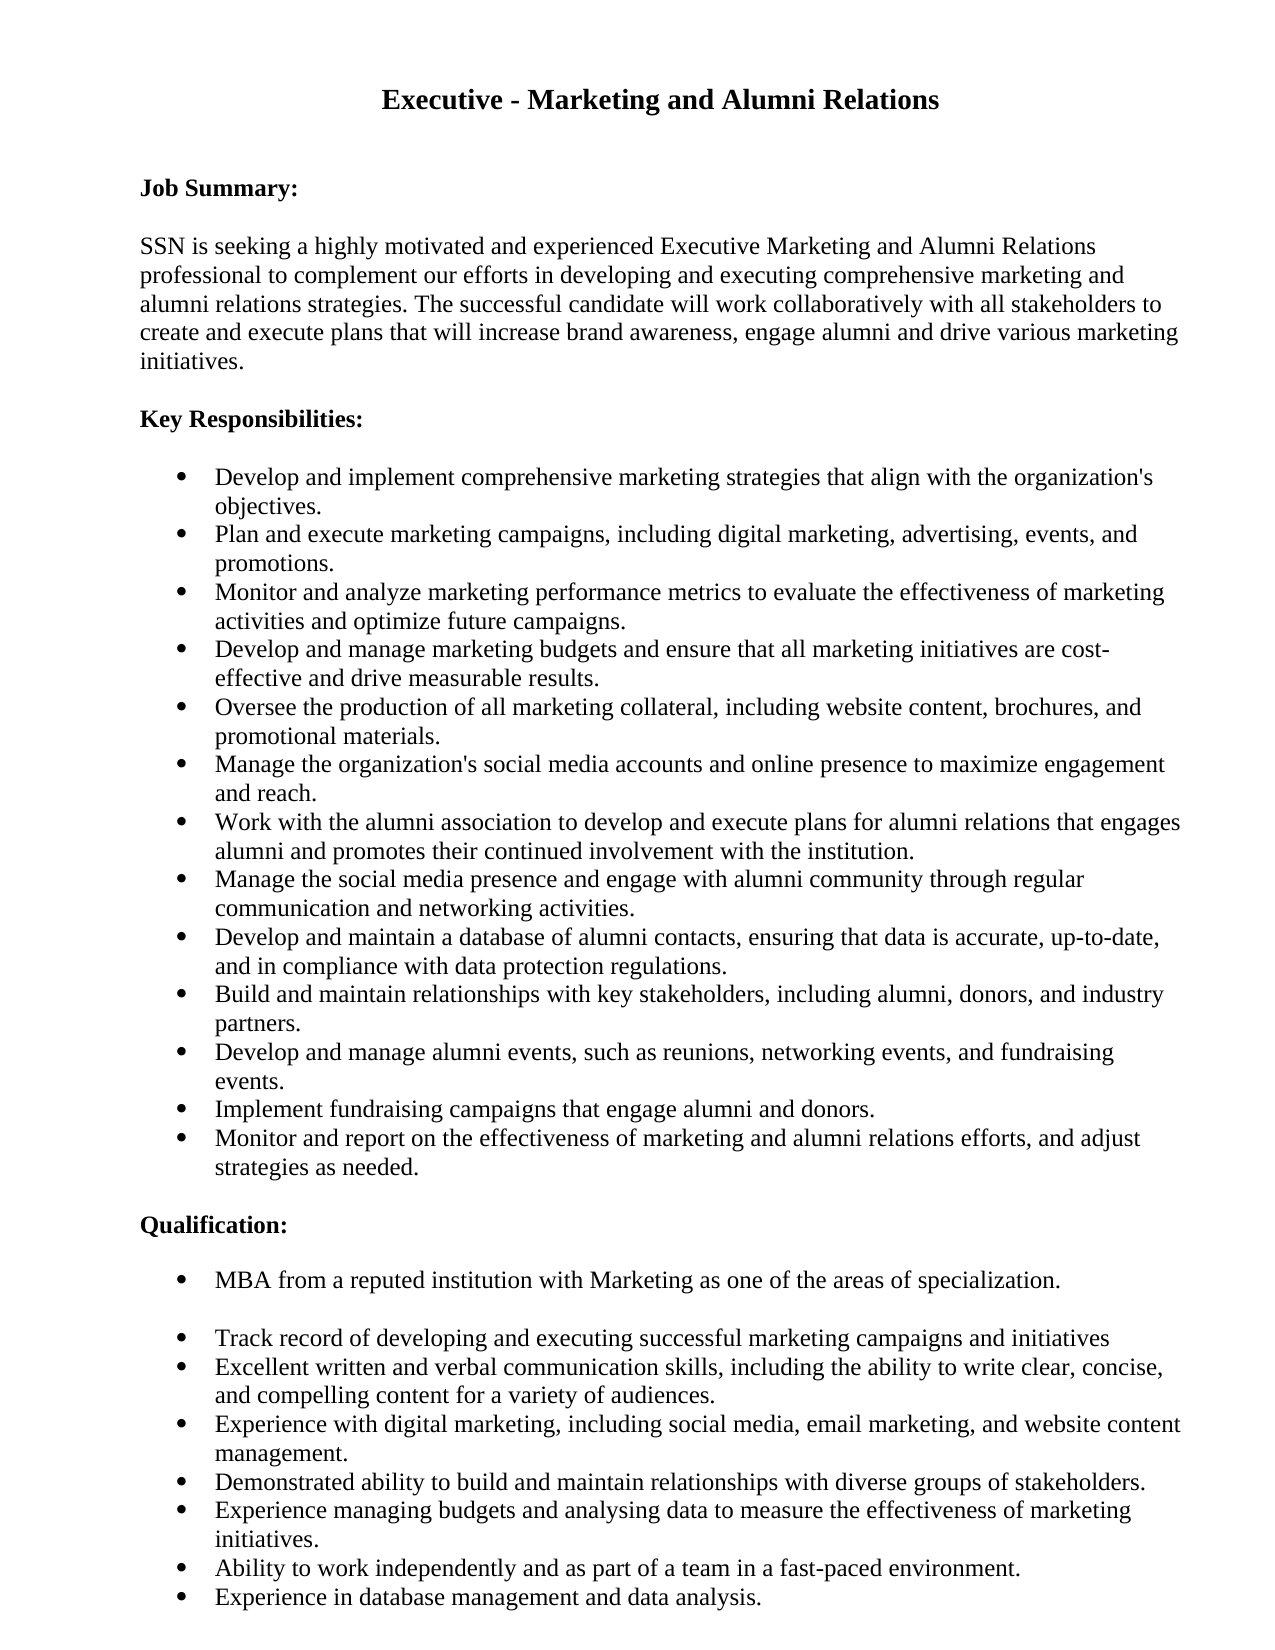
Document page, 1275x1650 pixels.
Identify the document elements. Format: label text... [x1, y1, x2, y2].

list Develop and implement comprehensive marketing strategies that align with the organization's objectives. [177, 462, 1181, 519]
list Build and maintain relationships with key stakeholders, including alumni, donors, and industry partners. [177, 1242, 1181, 1299]
list Implement fundraising campaigns that engage alumni and donors. [177, 1415, 1181, 1444]
text Key Responsibilities: [139, 404, 1181, 433]
list Oversee the production of all marketing collateral, including website content, brochures, and promotional materials. [177, 809, 1181, 866]
text Job Summary: [139, 173, 1181, 202]
list Develop and manage marketing budgets and ensure that all marketing initiatives are cost-effective and drive measurable results. [177, 722, 1181, 779]
list Develop and manage alumni events, such as reunions, networking events, and fundraising events. [177, 1329, 1181, 1386]
list Monitor and analyze marketing performance metrics to evaluate the effectiveness of marketing activities and optimize future campaigns. [177, 635, 1181, 693]
text SSN is seeking a highly motivated and experienced Executive Marketing and Alumni Relations professional to complement our efforts in developing and executing comprehensive marketing and alumni relations strategies. The successful candidate will work collaboratively with all stakeholders to create and execute plans that will increase brand awareness, engage alumni and drive various marketing initiatives. [139, 231, 1181, 375]
list Monitor and report on the effectiveness of marketing and alumni relations efforts, and adjust strategies as needed. [177, 1473, 1181, 1531]
list Work with the alumni association to develop and execute plans for alumni relations that engages alumni and promotes their continued involvement with the institution. [177, 982, 1181, 1039]
list Develop and maintain a database of alumni contacts, ensuring that data is accurate, up-to-date, and in compliance with data protection regulations. [177, 1155, 1181, 1213]
list Manage the social media presence and engage with alumni community through regular communication and networking activities. [177, 1069, 1181, 1126]
list Manage the organization's social media accounts and online presence to maximize engagement and reach. [177, 895, 1181, 953]
text Qualification: [139, 1560, 1181, 1589]
list Plan and execute marketing campaigns, including digital marketing, advertising, events, and promotions. [177, 549, 1181, 606]
text Executive - Marketing and Alumni Relations [139, 82, 1181, 115]
